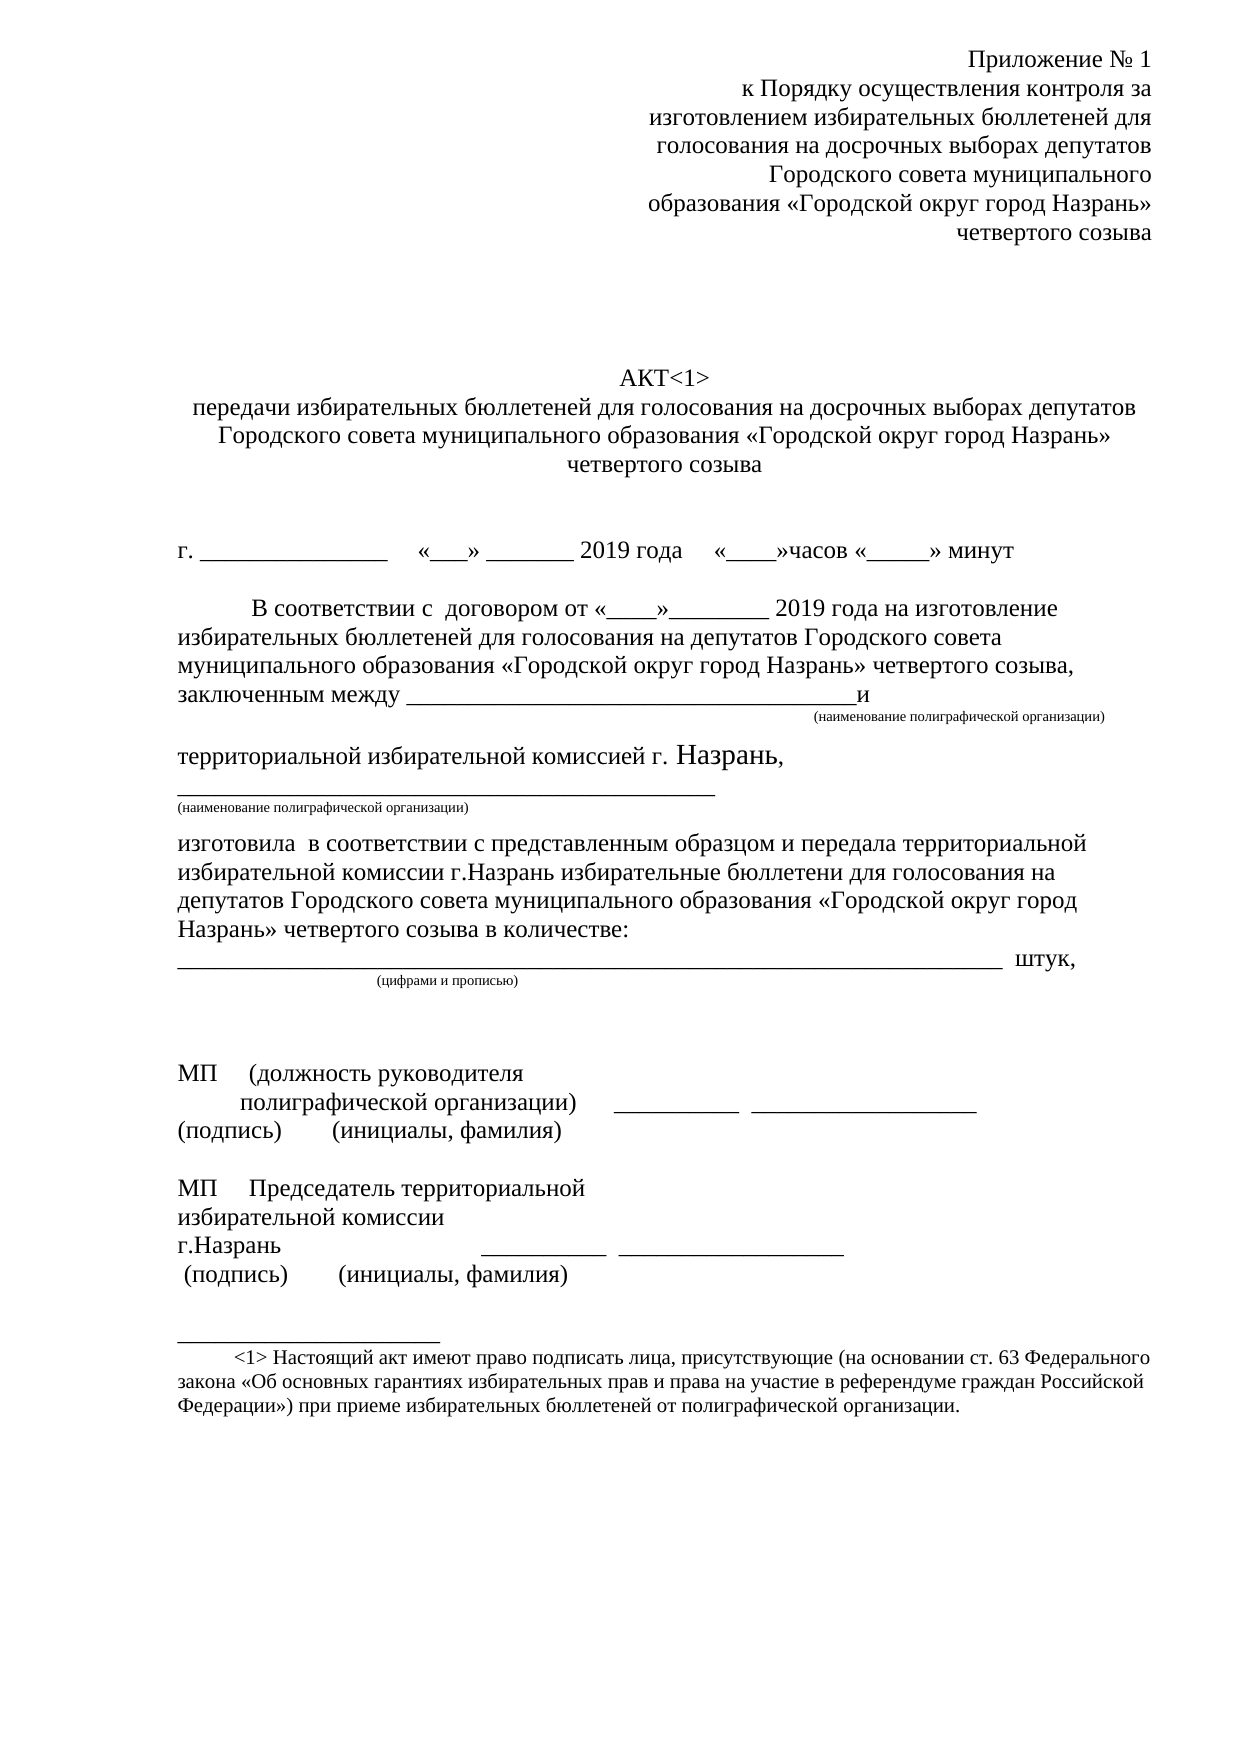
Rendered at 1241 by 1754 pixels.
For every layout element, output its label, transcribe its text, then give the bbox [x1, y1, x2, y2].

text Приложение № 1 [650, 44, 1152, 73]
text территориальной избирательной комиссией г. Назрань, ___________________________________________ (наименование полиграфической организации) [177, 737, 1152, 828]
text АКТ<1> [177, 363, 1152, 392]
text избирательной комиссии [177, 1202, 1152, 1230]
text полиграфической организации) __________ __________________ [177, 1087, 1152, 1115]
text (цифрами и прописью) [177, 972, 1152, 1000]
text <1> Настоящий акт имеют право подписать лица, присутствующие (на основании ст. 63 Федерального закона «Об основных гарантиях избирательных прав и права на участие в референдуме граждан Российской Федерации») при приеме избирательных бюллетеней от полиграфической организации. [177, 1345, 1152, 1417]
text г.Назрань __________ __________________ [177, 1230, 1152, 1259]
text (подпись) (инициалы, фамилия) [177, 1259, 1152, 1288]
text (наименование полиграфической организации) [177, 708, 1152, 737]
text МП Председатель территориальной [177, 1173, 1152, 1202]
text (подпись) (инициалы, фамилия) [177, 1115, 1152, 1144]
text МП (должность руководителя [177, 1058, 1152, 1087]
text изготовила в соответствии с представленным образцом и передала территориальной избирательной комиссии г.Назрань избирательные бюллетени для голосования на депутатов Городского совета муниципального образования «Городской округ город Назрань» четвертого созыва в количестве: __________________________________________________________________ штук, [177, 828, 1152, 972]
text _____________________ [177, 1317, 1152, 1345]
text к Порядку осуществления контроля за изготовлением избирательных бюллетеней для голосования на досрочных выборах депутатов Городского совета муниципального образования «Городской округ город Назрань» четвертого созыва [646, 73, 1152, 246]
text г. _______________ «___» _______ 2019 года «____»часов «_____» минут [177, 536, 1152, 564]
text В соответствии с договором от «____»________ 2019 года на изготовление избирательных бюллетеней для голосования на депутатов Городского совета муниципального образования «Городской округ город Назрань» четвертого созыва, заключенным между ____________________________________и [177, 593, 1152, 708]
text передачи избирательных бюллетеней для голосования на досрочных выборах депутатов Городского совета муниципального образования «Городской округ город Назрань» четвертого созыва [177, 392, 1152, 478]
